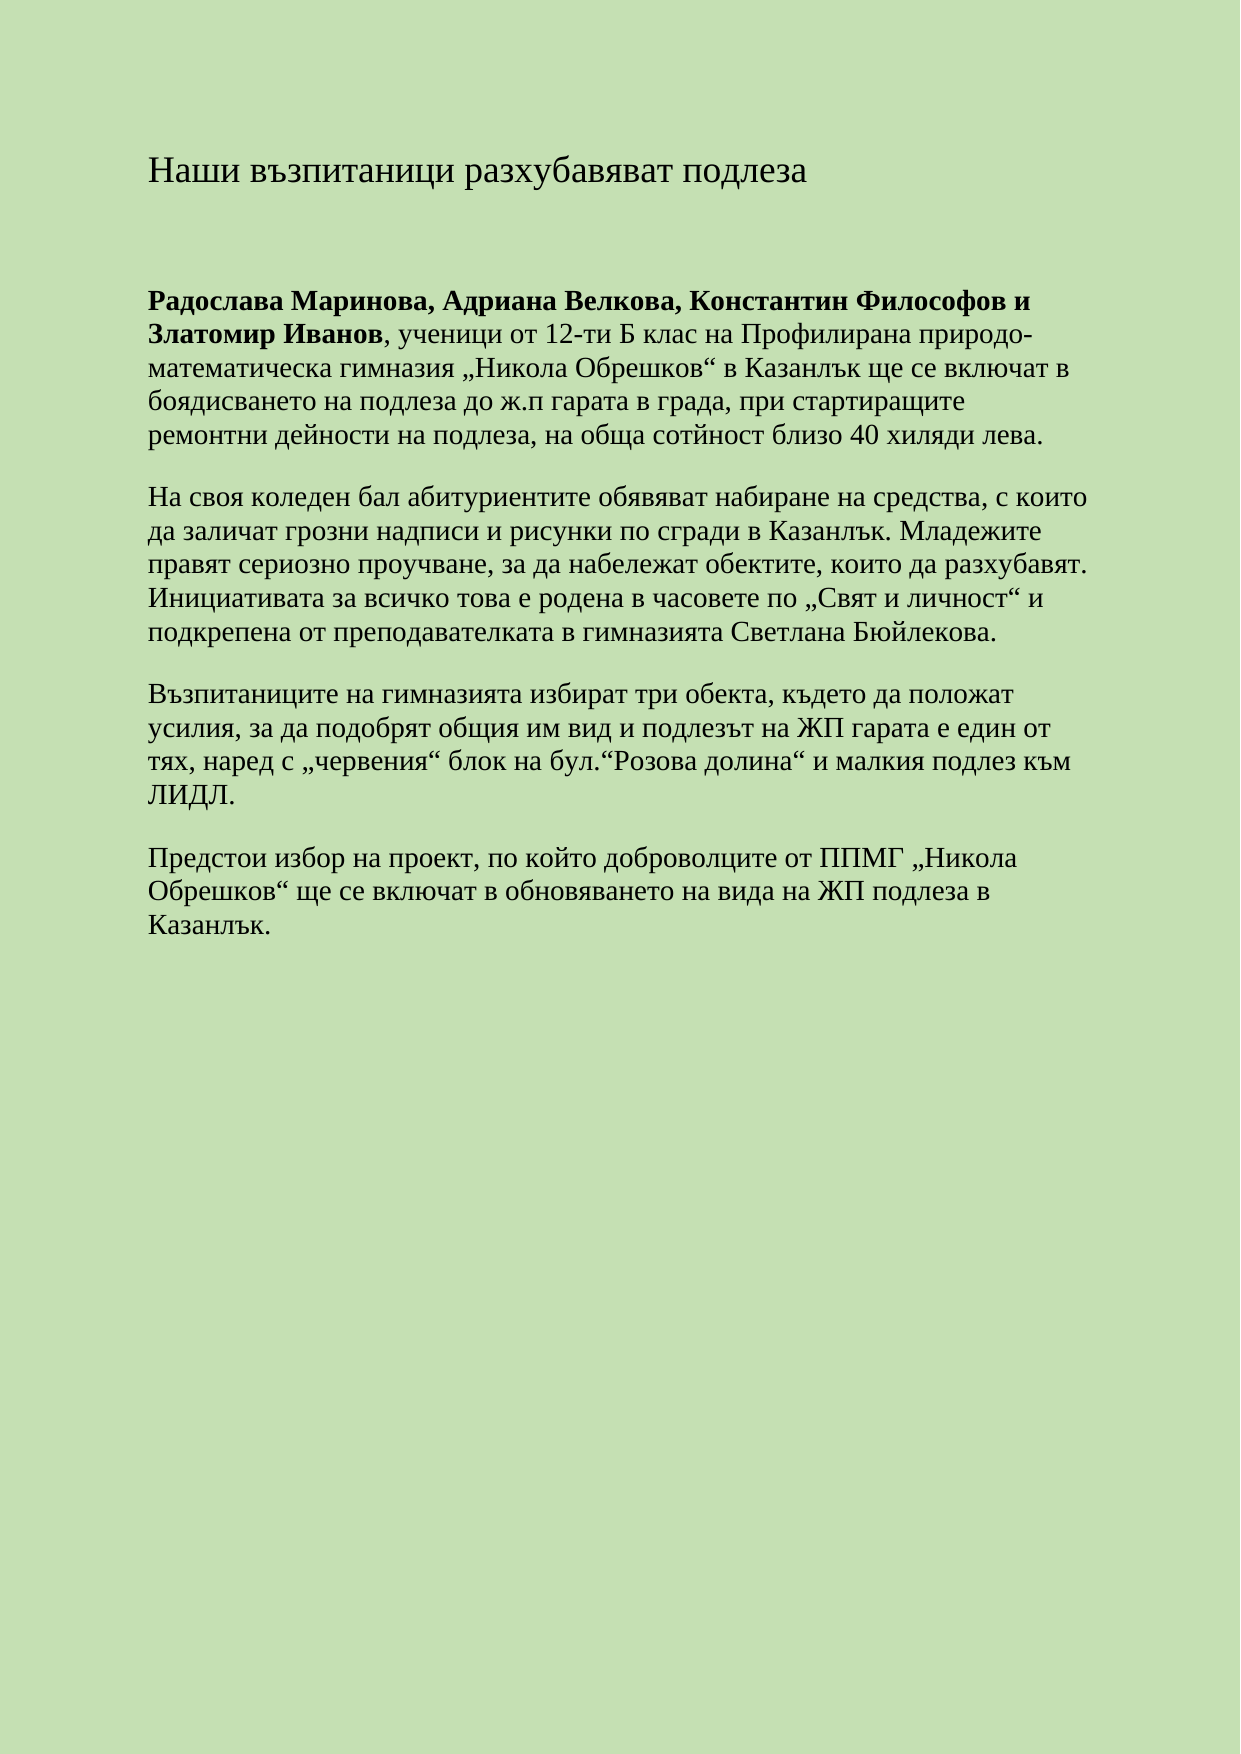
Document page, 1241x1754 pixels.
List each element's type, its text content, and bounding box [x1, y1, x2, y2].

text Възпитаниците на гимназията избират три обекта, където да положат усилия, за да подобрят общия им вид и подлезът на ЖП гарата е един от тях, наред с „червения“ блок на бул.“Розова долина“ и малкия подлез към ЛИДЛ. [148, 676, 1093, 811]
text Наши възпитаници разхубавяват подлеза [148, 148, 1093, 191]
text Предстои избор на проект, по който доброволците от ППМГ „Никола Обрешков“ ще се включат в обновяването на вида на ЖП подлеза в Казанлък. [148, 840, 1093, 940]
text На своя коледен бал абитуриентите обявяват набиране на средства, с които да заличат грозни надписи и рисунки по сгради в Казанлък. Младежите правят сериозно проучване, за да набележат обектите, които да разхубавят. Инициативата за всичко това е родена в часовете по „Свят и личност“ и подкрепена от преподавателката в гимназията Светлана Бюйлекова. [148, 479, 1093, 647]
text Радослава Маринова, Адриана Велкова, Константин Философов и Златомир Иванов, ученици от 12-ти Б клас на Профилирана природо-математическа гимназия „Никола Обрешков“ в Казанлък ще се включат в боядисването на подлеза до ж.п гарата в града, при стартиращите ремонтни дейности на подлеза, на обща сотйност близо 40 хиляди лева. [148, 283, 1093, 450]
